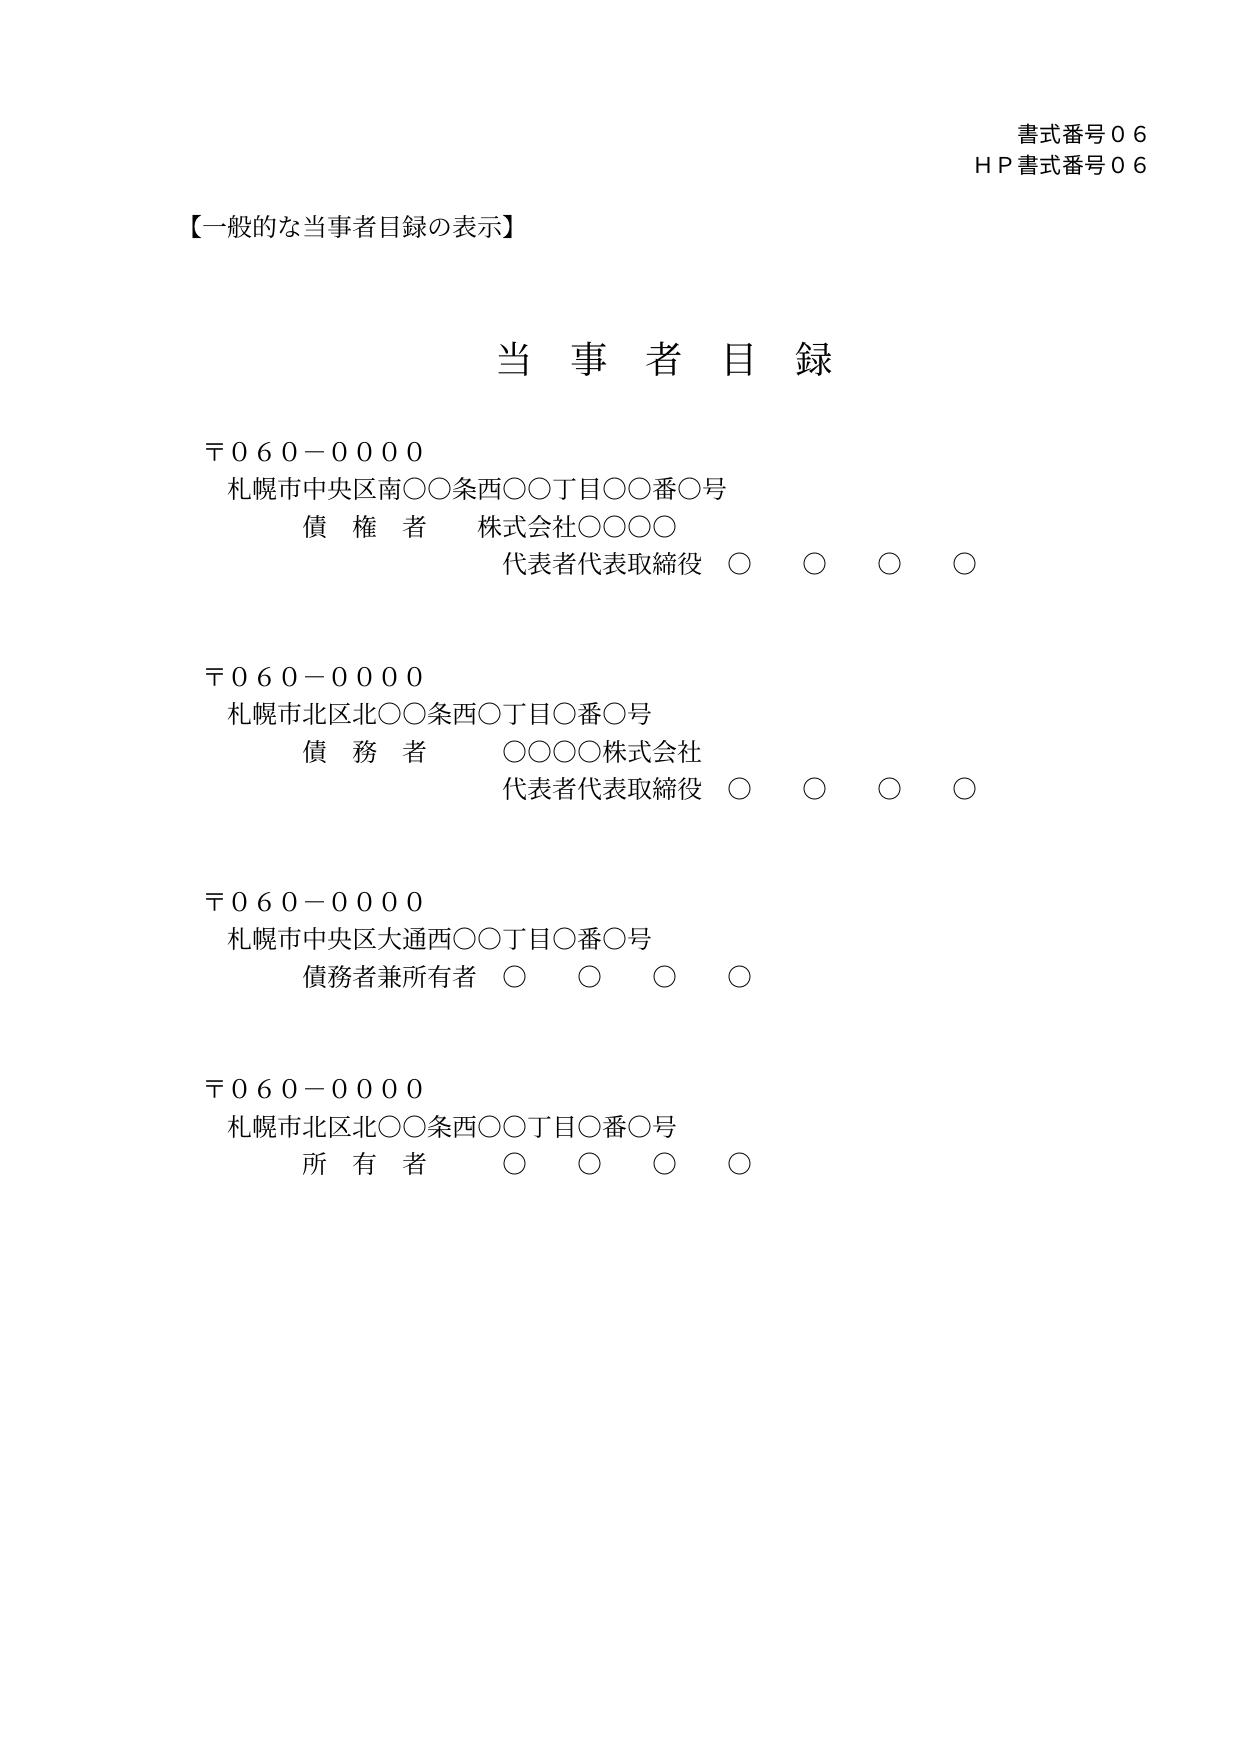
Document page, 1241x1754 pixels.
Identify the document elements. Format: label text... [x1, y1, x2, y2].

text 債 務 者 ○○○○株式会社 [177, 732, 1152, 769]
text 札幌市北区北○○条西○○丁目○番○号 [177, 1107, 1152, 1144]
text 〒０６０－００００ [177, 432, 1152, 469]
text 〒０６０－００００ [177, 882, 1152, 919]
text 債務者兼所有者 ○ ○ ○ ○ [177, 957, 1152, 994]
text 【一般的な当事者目録の表示】 [177, 207, 1152, 244]
text 代表者代表取締役 ○ ○ ○ ○ [177, 544, 1152, 582]
text 札幌市中央区大通西○○丁目○番○号 [177, 919, 1152, 957]
text 債 権 者 株式会社○○○○ [177, 507, 1152, 544]
text 札幌市中央区南○○条西○○丁目○○番○号 [177, 469, 1152, 507]
text 〒０６０－００００ [177, 1069, 1152, 1107]
text 所 有 者 ○ ○ ○ ○ [177, 1144, 1152, 1182]
text 当 事 者 目 録 [177, 319, 1152, 394]
text 代表者代表取締役 ○ ○ ○ ○ [177, 769, 1152, 807]
text 札幌市北区北○○条西○丁目○番○号 [177, 694, 1152, 732]
text 〒０６０－００００ [177, 657, 1152, 694]
